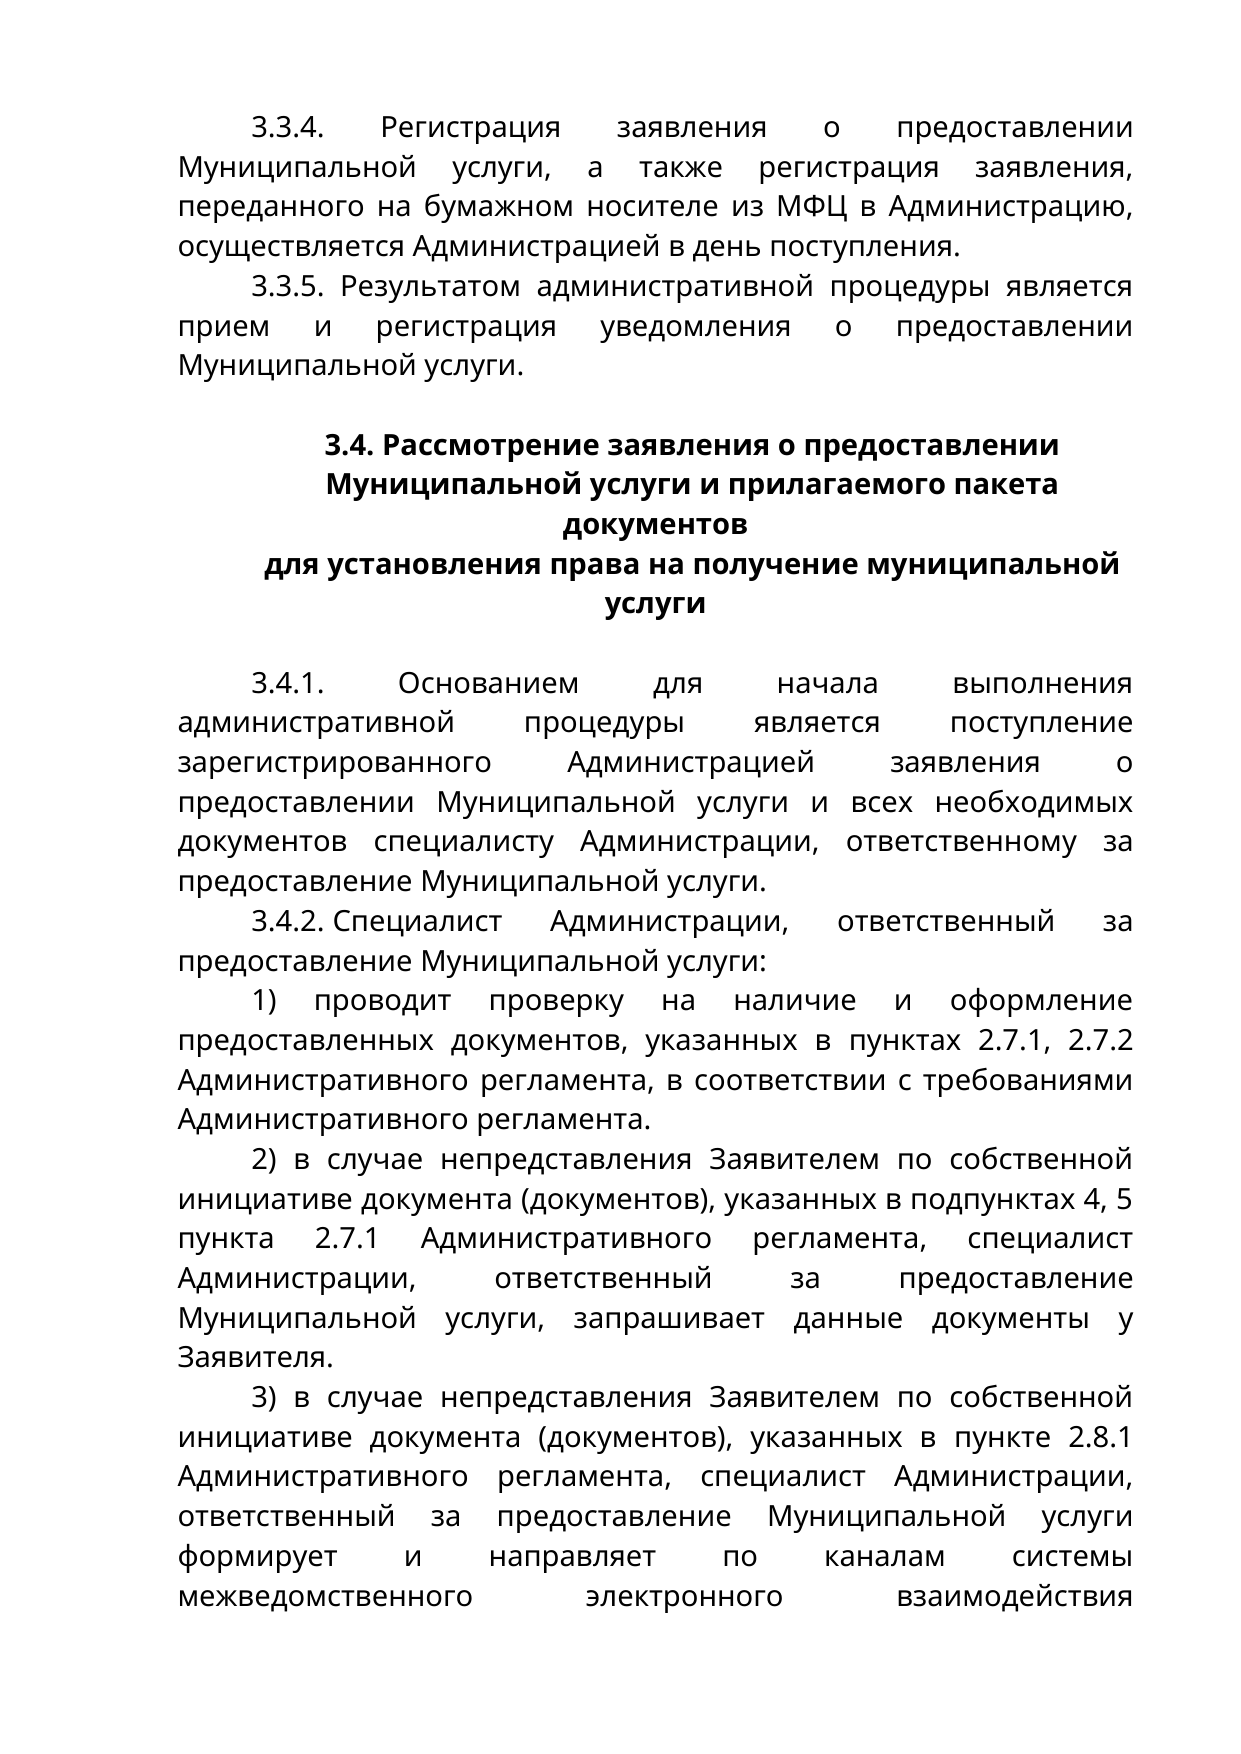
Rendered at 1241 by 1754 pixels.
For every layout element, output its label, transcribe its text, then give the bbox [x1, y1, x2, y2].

text 3.3.4. Регистрация заявления о предоставлении Муниципальной услуги, а также регистрация заявления, переданного на бумажном носителе из МФЦ в Администрацию, осуществляется Администрацией в день поступления. [177, 106, 1134, 265]
text для установления права на получение муниципальной услуги [177, 543, 1134, 622]
text 3.4.1. Основанием для начала выполнения административной процедуры является поступление зарегистрированного Администрацией заявления о предоставлении Муниципальной услуги и всех необходимых документов специалисту Администрации, ответственному за предоставление Муниципальной услуги. [177, 662, 1134, 900]
text Муниципальной услуги и прилагаемого пакета документов [177, 463, 1134, 543]
text 3.4. Рассмотрение заявления о предоставлении [177, 424, 1134, 463]
text 2) в случае непредставления Заявителем по собственной инициативе документа (документов), указанных в подпунктах 4, 5 пункта 2.7.1 Административного регламента, специалист Администрации, ответственный за предоставление Муниципальной услуги, запрашивает данные документы у Заявителя. [177, 1138, 1134, 1376]
text 1) проводит проверку на наличие и оформление предоставленных документов, указанных в пунктах 2.7.1, 2.7.2 Административного регламента, в соответствии с требованиями Административного регламента. [177, 979, 1134, 1138]
text 3.4.2. Специалист Администрации, ответственный за предоставление Муниципальной услуги: [177, 900, 1134, 979]
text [177, 1376, 1134, 1614]
text 3.3.5. Результатом административной процедуры является прием и регистрация уведомления о предоставлении Муниципальной услуги. [177, 265, 1134, 384]
